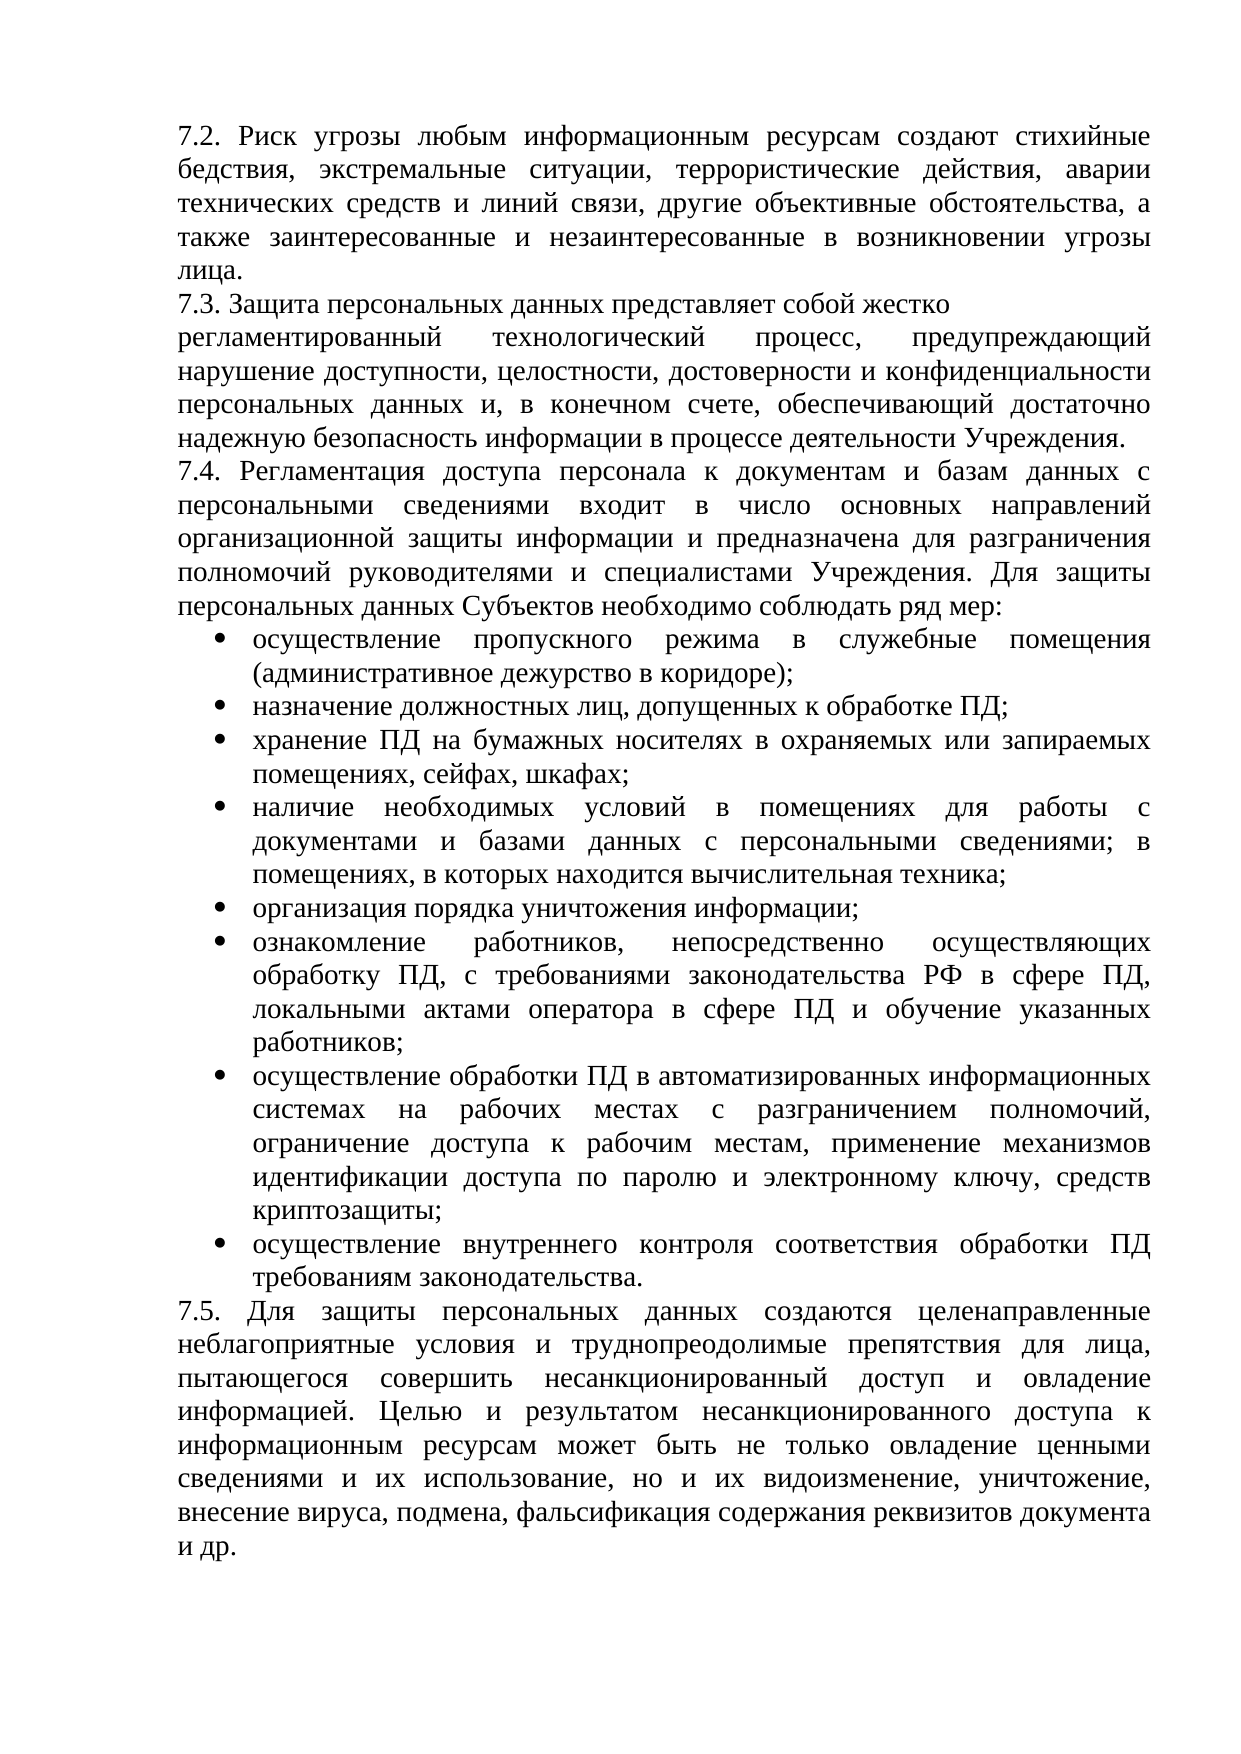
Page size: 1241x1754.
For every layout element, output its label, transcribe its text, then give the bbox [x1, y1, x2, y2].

text 7.4. Регламентация доступа персонала к документам и базам данных с персональными сведениями входит в число основных направлений организационной защиты информации и предназначена для разграничения полномочий руководителями и специалистами Учреждения. Для защиты персональных данных Субъектов необходимо соблюдать ряд мер: [177, 453, 1152, 621]
list осуществление пропускного режима в служебные помещения (административное дежурство в коридоре); [215, 621, 1152, 688]
text 7.3. Защита персональных данных представляет собой жестко [177, 286, 1152, 319]
list осуществление обработки ПД в автоматизированных информационных системах на рабочих местах с разграничением полномочий, ограничение доступа к рабочим местам, применение механизмов идентификации доступа по паролю и электронному ключу, средств криптозащиты; [215, 1058, 1152, 1226]
list организация порядка уничтожения информации; [215, 890, 1152, 924]
text 7.5. Для защиты персональных данных создаются целенаправленные неблагоприятные условия и труднопреодолимые препятствия для лица, пытающегося совершить несанкционированный доступ и овладение информацией. Целью и результатом несанкционированного доступа к информационным ресурсам может быть не только овладение ценными сведениями и их использование, но и их видоизменение, уничтожение, внесение вируса, подмена, фальсификация содержания реквизитов документа и др. [177, 1293, 1152, 1561]
list ознакомление работников, непосредственно осуществляющих обработку ПД, с требованиями законодательства РФ в сфере ПД, локальными актами оператора в сфере ПД и обучение указанных работников; [215, 924, 1152, 1058]
text 7.2. Риск угрозы любым информационным ресурсам создают стихийные бедствия, экстремальные ситуации, террористические действия, аварии технических средств и линий связи, другие объективные обстоятельства, а также заинтересованные и незаинтересованные в возникновении угрозы лица. [177, 118, 1152, 286]
text регламентированный технологический процесс, предупреждающий нарушение доступности, целостности, достоверности и конфиденциальности персональных данных и, в конечном счете, обеспечивающий достаточно надежную безопасность информации в процессе деятельности Учреждения. [177, 319, 1152, 453]
list назначение должностных лиц, допущенных к обработке ПД; [215, 688, 1152, 722]
list наличие необходимых условий в помещениях для работы с документами и базами данных с персональными сведениями; в помещениях, в которых находится вычислительная техника; [215, 789, 1152, 890]
list хранение ПД на бумажных носителях в охраняемых или запираемых помещениях, сейфах, шкафах; [215, 722, 1152, 789]
list осуществление внутреннего контроля соответствия обработки ПД требованиям законодательства. [215, 1226, 1152, 1293]
